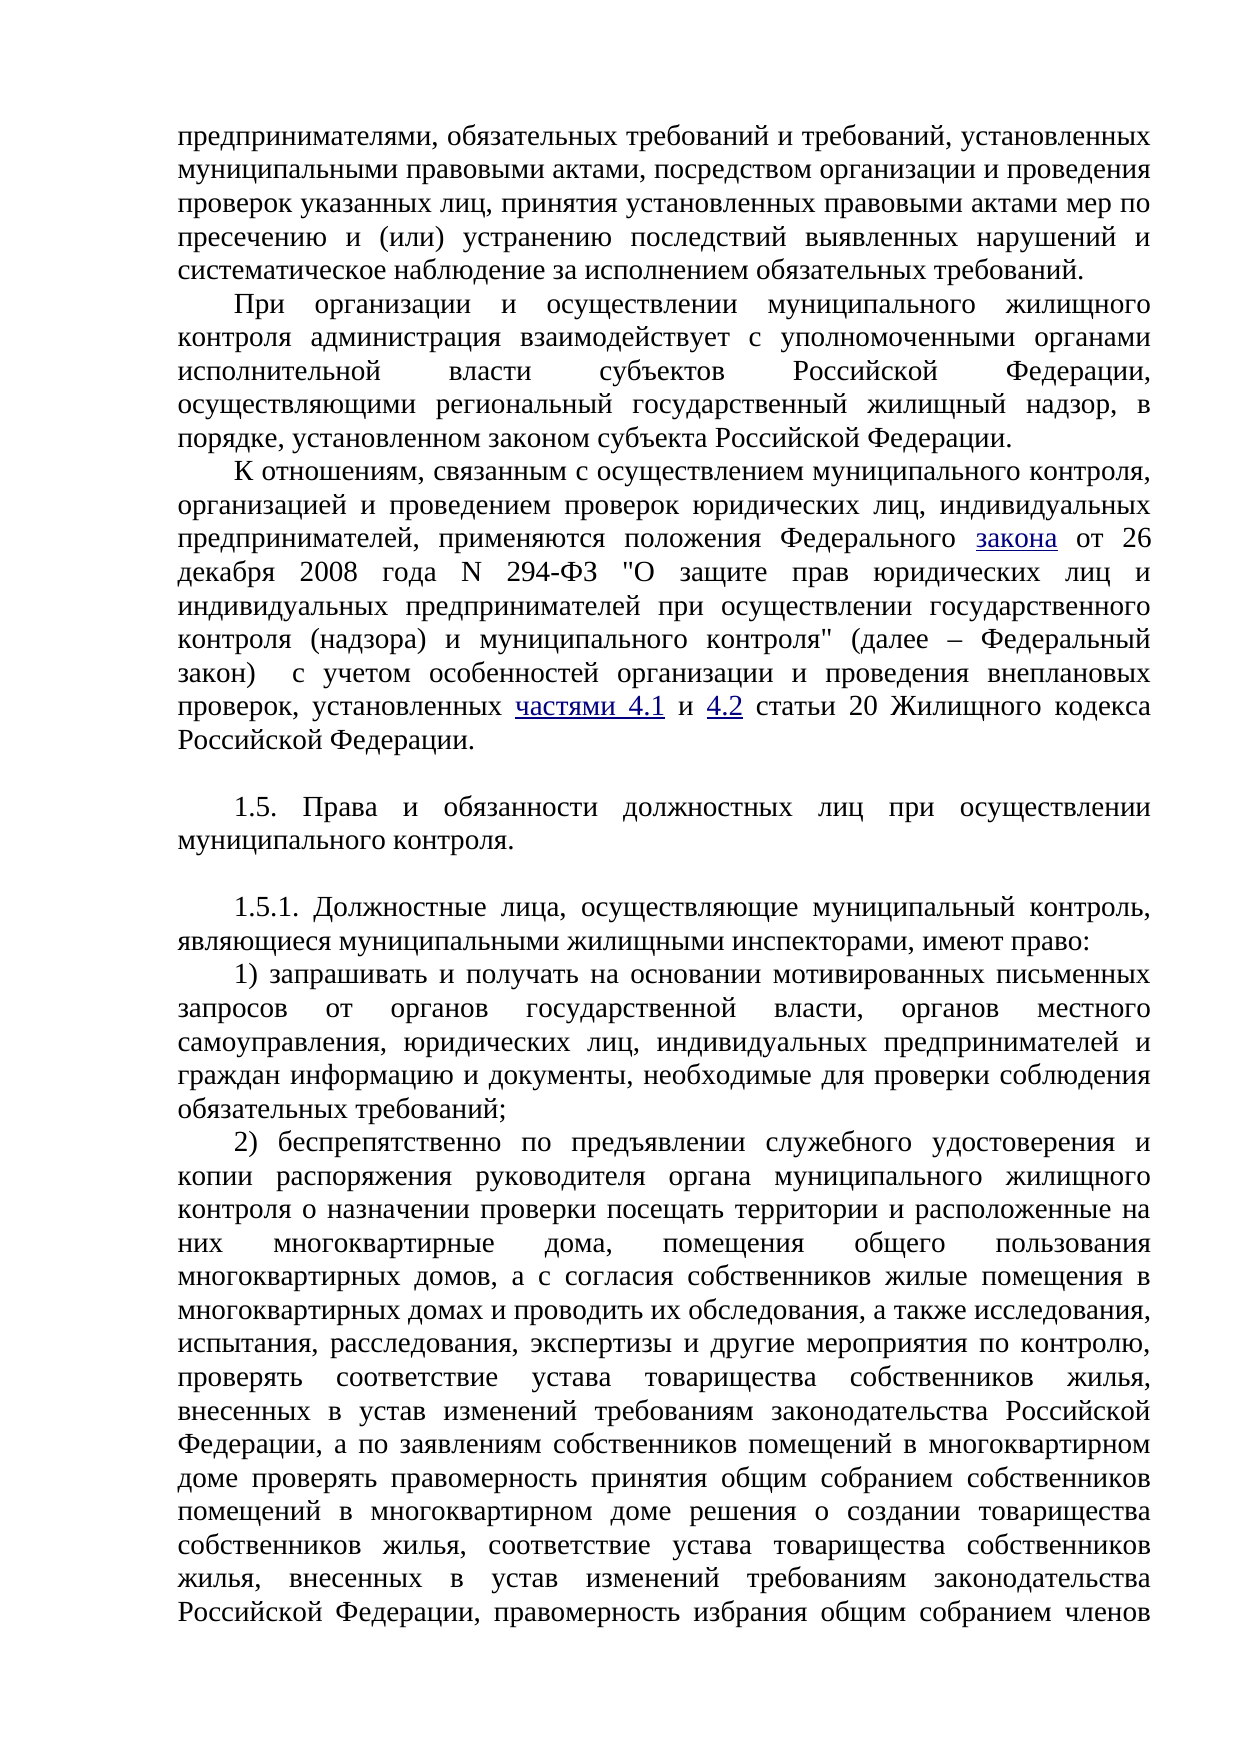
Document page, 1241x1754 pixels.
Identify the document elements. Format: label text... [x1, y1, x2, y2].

text 1.5.1. Должностные лица, осуществляющие муниципальный контроль, являющиеся муниципальными жилищными инспекторами, имеют право: [177, 889, 1152, 957]
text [177, 1124, 1152, 1627]
text К отношениям, связанным с осуществлением муниципального контроля, организацией и проведением проверок юридических лиц, индивидуальных предпринимателей, применяются положения Федерального закона от 26 декабря 2008 года N 294-ФЗ "О защите прав юридических лиц и индивидуальных предпринимателей при осуществлении государственного контроля (надзора) и муниципального контроля" (далее – Федеральный закон) с учетом особенностей организации и проведения внеплановых проверок, установленных частями 4.1 и 4.2 статьи 20 Жилищного кодекса Российской Федерации. [177, 453, 1152, 755]
text При организации и осуществлении муниципального жилищного контроля администрация взаимодействует с уполномоченными органами исполнительной власти субъектов Российской Федерации, осуществляющими региональный государственный жилищный надзор, в порядке, установленном законом субъекта Российской Федерации. [177, 286, 1152, 453]
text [177, 118, 1152, 286]
text 1.5. Права и обязанности должностных лиц при осуществлении муниципального контроля. [177, 789, 1152, 856]
text 1) запрашивать и получать на основании мотивированных письменных запросов от органов государственной власти, органов местного самоуправления, юридических лиц, индивидуальных предпринимателей и граждан информацию и документы, необходимые для проверки соблюдения обязательных требований; [177, 957, 1152, 1124]
